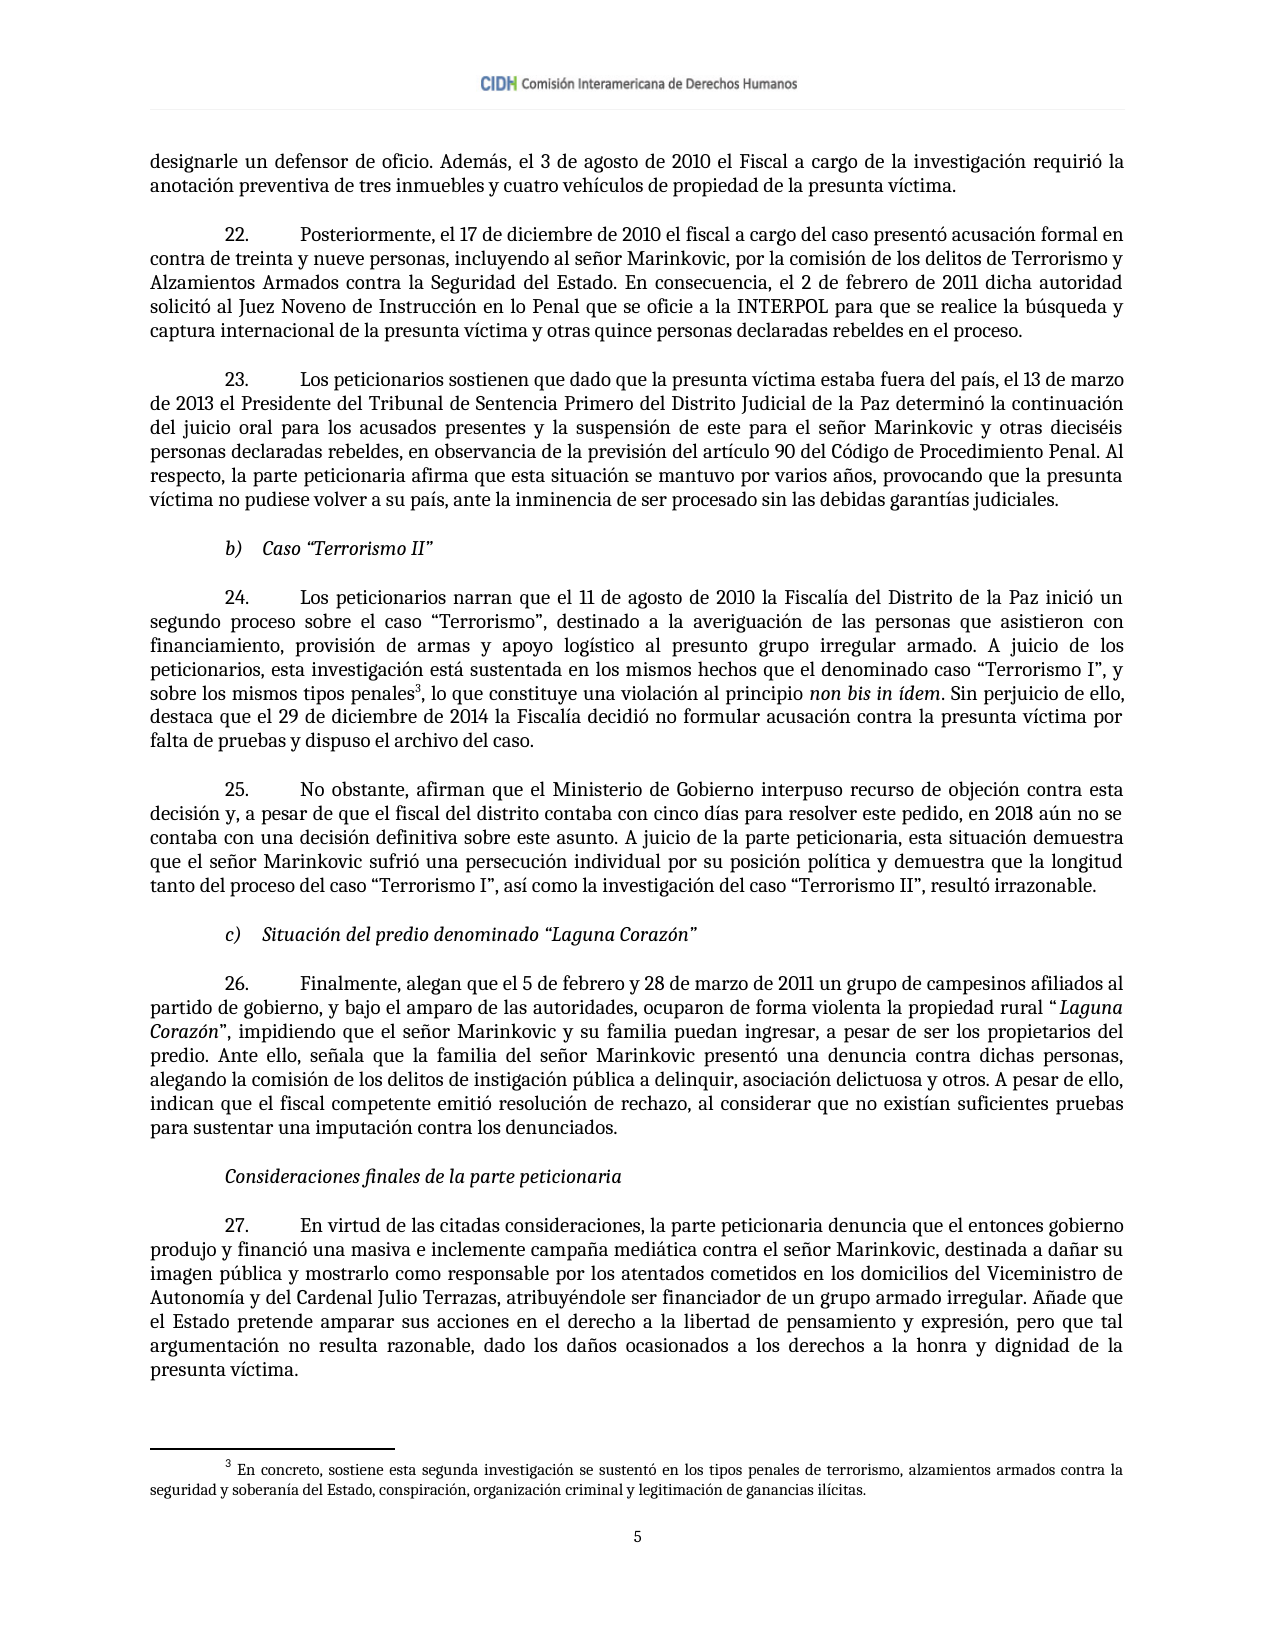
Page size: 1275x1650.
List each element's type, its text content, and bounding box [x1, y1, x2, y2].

list Finalmente, alegan que el 5 de febrero y 28 de marzo de 2011 un grupo de campesinos afiliados al partido de gobierno, y bajo el amparo de las autoridades, ocuparon de forma violenta la propiedad rural “Laguna Corazón”, impidiendo que el señor Marinkovic y su familia puedan ingresar, a pesar de ser los propietarios del predio. Ante ello, señala que la familia del señor Marinkovic presentó una denuncia contra dichas personas, alegando la comisión de los delitos de instigación pública a delinquir, asociación delictuosa y otros. A pesar de ello, indican que el fiscal competente emitió resolución de rechazo, al considerar que no existían suficientes pruebas para sustentar una imputación contra los denunciados. [150, 972, 1125, 1139]
list Caso “Terrorismo II” [225, 536, 1125, 560]
list No obstante, afirman que el Ministerio de Gobierno interpuso recurso de objeción contra esta decisión y, a pesar de que el fiscal del distrito contaba con cinco días para resolver este pedido, en 2018 aún no se contaba con una decisión definitiva sobre este asunto. A juicio de la parte peticionaria, esta situación demuestra que el señor Marinkovic sufrió una persecución individual por su posición política y demuestra que la longitud tanto del proceso del caso “Terrorismo I”, así como la investigación del caso “Terrorismo II”, resultó irrazonable. [150, 778, 1125, 898]
list Los peticionarios sostienen que dado que la presunta víctima estaba fuera del país, el 13 de marzo de 2013 el Presidente del Tribunal de Sentencia Primero del Distrito Judicial de la Paz determinó la continuación del juicio oral para los acusados presentes y la suspensión de este para el señor Marinkovic y otras dieciséis personas declaradas rebeldes, en observancia de la previsión del artículo 90 del Código de Procedimiento Penal. Al respecto, la parte peticionaria afirma que esta situación se mantuvo por varios años, provocando que la presunta víctima no pudiese volver a su país, ante la inminencia de ser procesado sin las debidas garantías judiciales. [150, 368, 1125, 511]
list En virtud de las citadas consideraciones, la parte peticionaria denuncia que el entonces gobierno produjo y financió una masiva e inclemente campaña mediática contra el señor Marinkovic, destinada a dañar su imagen pública y mostrarlo como responsable por los atentados cometidos en los domicilios del Viceministro de Autonomía y del Cardenal Julio Terrazas, atribuyéndole ser financiador de un grupo armado irregular. Añade que el Estado pretende amparar sus acciones en el derecho a la libertad de pensamiento y expresión, pero que tal argumentación no resulta razonable, dado los daños ocasionados a los derechos a la honra y dignidad de la presunta víctima. [150, 1213, 1125, 1381]
list Los peticionarios narran que el 11 de agosto de 2010 la Fiscalía del Distrito de la Paz inició un segundo proceso sobre el caso “Terrorismo”, destinado a la averiguación de las personas que asistieron con financiamiento, provisión de armas y apoyo logístico al presunto grupo irregular armado. A juicio de los peticionarios, esta investigación está sustentada en los mismos hechos que el denominado caso “Terrorismo I”, y sobre los mismos tipos penales, lo que constituye una violación al principio non bis in ídem. Sin perjuicio de ello, destaca que el 29 de diciembre de 2014 la Fiscalía decidió no formular acusación contra la presunta víctima por falta de pruebas y dispuso el archivo del caso. [150, 585, 1125, 753]
text Consideraciones finales de la parte peticionaria [225, 1164, 1125, 1188]
list Posteriormente, el 17 de diciembre de 2010 el fiscal a cargo del caso presentó acusación formal en contra de treinta y nueve personas, incluyendo al señor Marinkovic, por la comisión de los delitos de Terrorismo y Alzamientos Armados contra la Seguridad del Estado. En consecuencia, el 2 de febrero de 2011 dicha autoridad solicitó al Juez Noveno de Instrucción en lo Penal que se oficie a la INTERPOL para que se realice la búsqueda y captura internacional de la presunta víctima y otras quince personas declaradas rebeldes en el proceso. [150, 223, 1125, 343]
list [150, 150, 1125, 198]
picture [475, 75, 800, 93]
list Situación del predio denominado “Laguna Corazón” [225, 923, 1125, 947]
